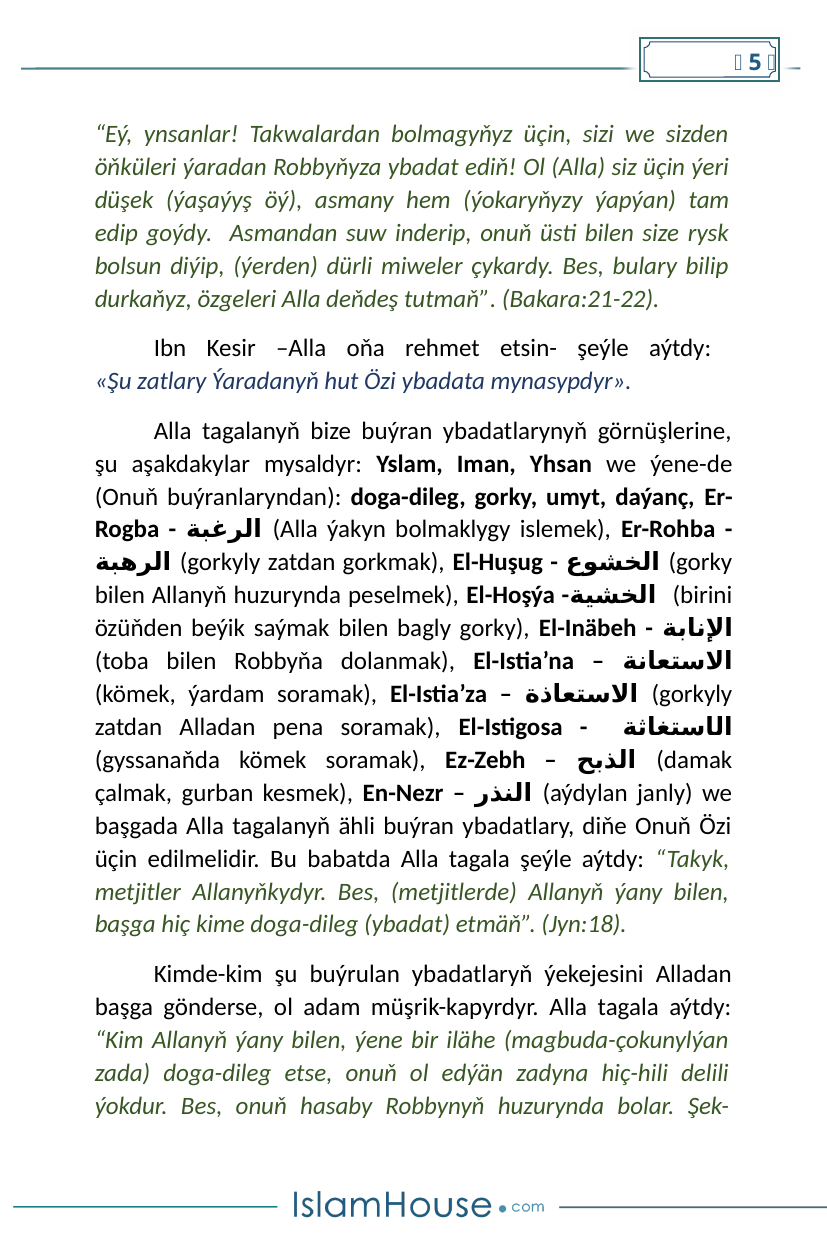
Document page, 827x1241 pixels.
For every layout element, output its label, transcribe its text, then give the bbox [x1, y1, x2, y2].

picture [5, 1186, 278, 1223]
picture [285, 1187, 827, 1224]
text Alla tagalanyň bize buýran ybadatlarynyň görnüşlerine, şu aşakdakylar mysaldyr: Yslam, Iman, Yhsan we ýene-de (Onuň buýranlaryndan): doga-dileg, gorky, umyt, daýanç, Er-Rogba - الرغبة (Alla ýakyn bolmaklygy islemek), Er-Rohba - الرهبة (gorkyly zatdan gorkmak), El-Huşug - الخشوع (gorky bilen Allanyň huzurynda peselmek), El-Hoşýa -الخشية (birini özüňden beýik saýmak bilen bagly gorky), El-Inäbeh - الإنابة (toba bilen Robbyňa dolanmak), El-Istia’na – الاستعانة (kömek, ýardam soramak), El-Istia’za – الاستعاذة (gorkyly zatdan Alladan pena soramak), El-Istigosa - الاستغاثة (gyssanaňda kömek soramak), Ez-Zebh – الذبح (damak çalmak, gurban kesmek), En-Nezr – النذر (aýdylan janly) we başgada Alla tagalanyň ähli buýran ybadatlary, diňe Onuň Özi üçin edilmelidir. Bu babatda Alla tagala şeýle aýtdy: “Takyk, metjitler Allanyňkydyr. Bes, (metjitlerde) Allanyň ýany bilen, başga hiç kime doga-dileg (ybadat) etmäň”. (Jyn:18). [94, 415, 732, 939]
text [94, 958, 732, 1120]
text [94, 118, 732, 313]
text Ibn Kesir –Alla oňa rehmet etsin- şeýle aýtdy: «Şu zatlary Ýaradanyň hut Özi ybadata mynasypdyr». [94, 332, 732, 396]
